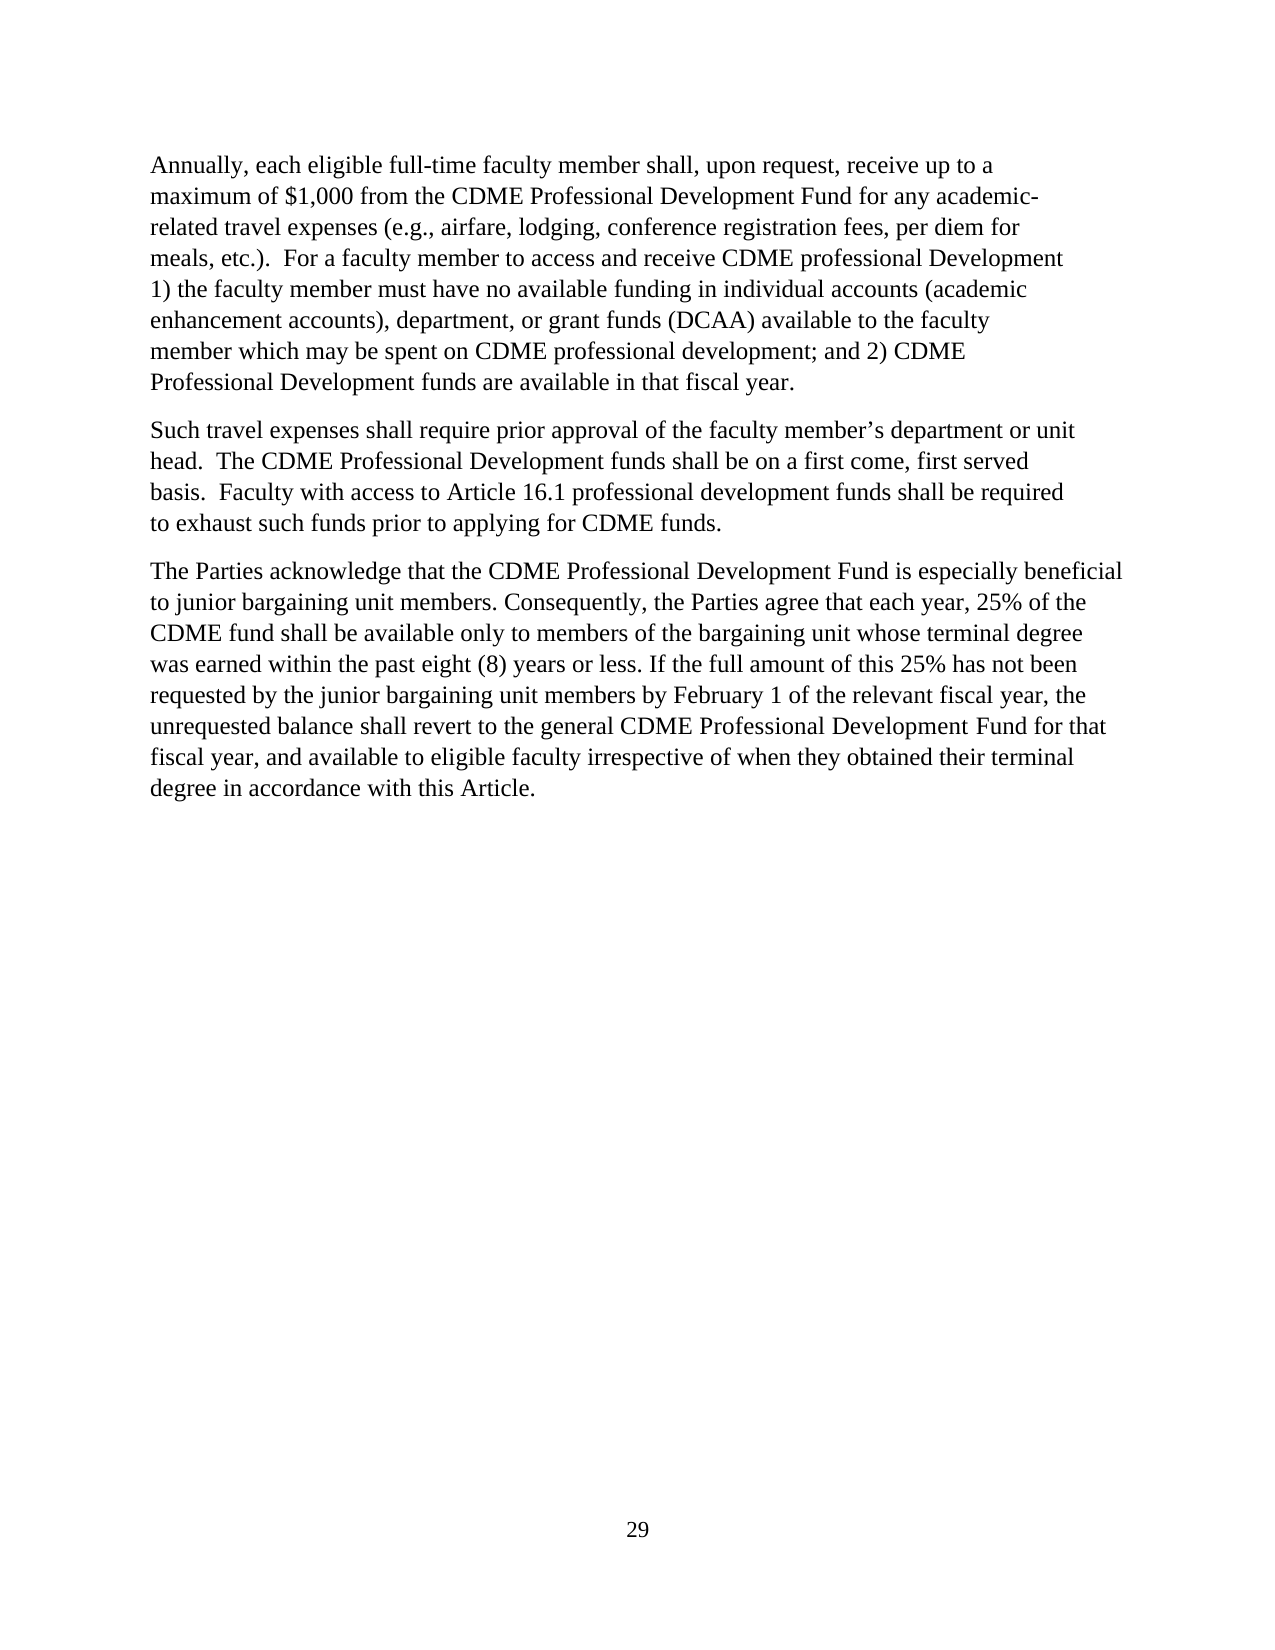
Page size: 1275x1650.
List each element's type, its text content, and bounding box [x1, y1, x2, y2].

text The Parties acknowledge that the CDME Professional Development Fund is especially beneficial to junior bargaining unit members. Consequently, the Parties agree that each year, 25% of the CDME fund shall be available only to members of the bargaining unit whose terminal degree was earned within the past eight (8) years or less. If the full amount of this 25% has not been requested by the junior bargaining unit members by February 1 of the relevant fiscal year, the unrequested balance shall revert to the general CDME Professional Development Fund for that fiscal year, and available to eligible faculty irrespective of when they obtained their terminal degree in accordance with this Article. [150, 556, 1126, 802]
text Annually, each eligible full-time faculty member shall, upon request, receive up to a maximum of $1,000 from the CDME Professional Development Fund for any academic-related travel expenses (e.g., airfare, lodging, conference registration fees, per diem for meals, etc.). For a faculty member to access and receive CDME professional Development 1) the faculty member must have no available funding in individual accounts (academic enhancement accounts), department, or grant funds (DCAA) available to the faculty member which may be spent on CDME professional development; and 2) CDME Professional Development funds are available in that fiscal year. [137, 150, 1076, 396]
text Such travel expenses shall require prior approval of the faculty member’s department or unit head. The CDME Professional Development funds shall be on a first come, first served basis. Faculty with access to Article 16.1 professional development funds shall be required to exhaust such funds prior to applying for CDME funds. [137, 415, 1076, 537]
